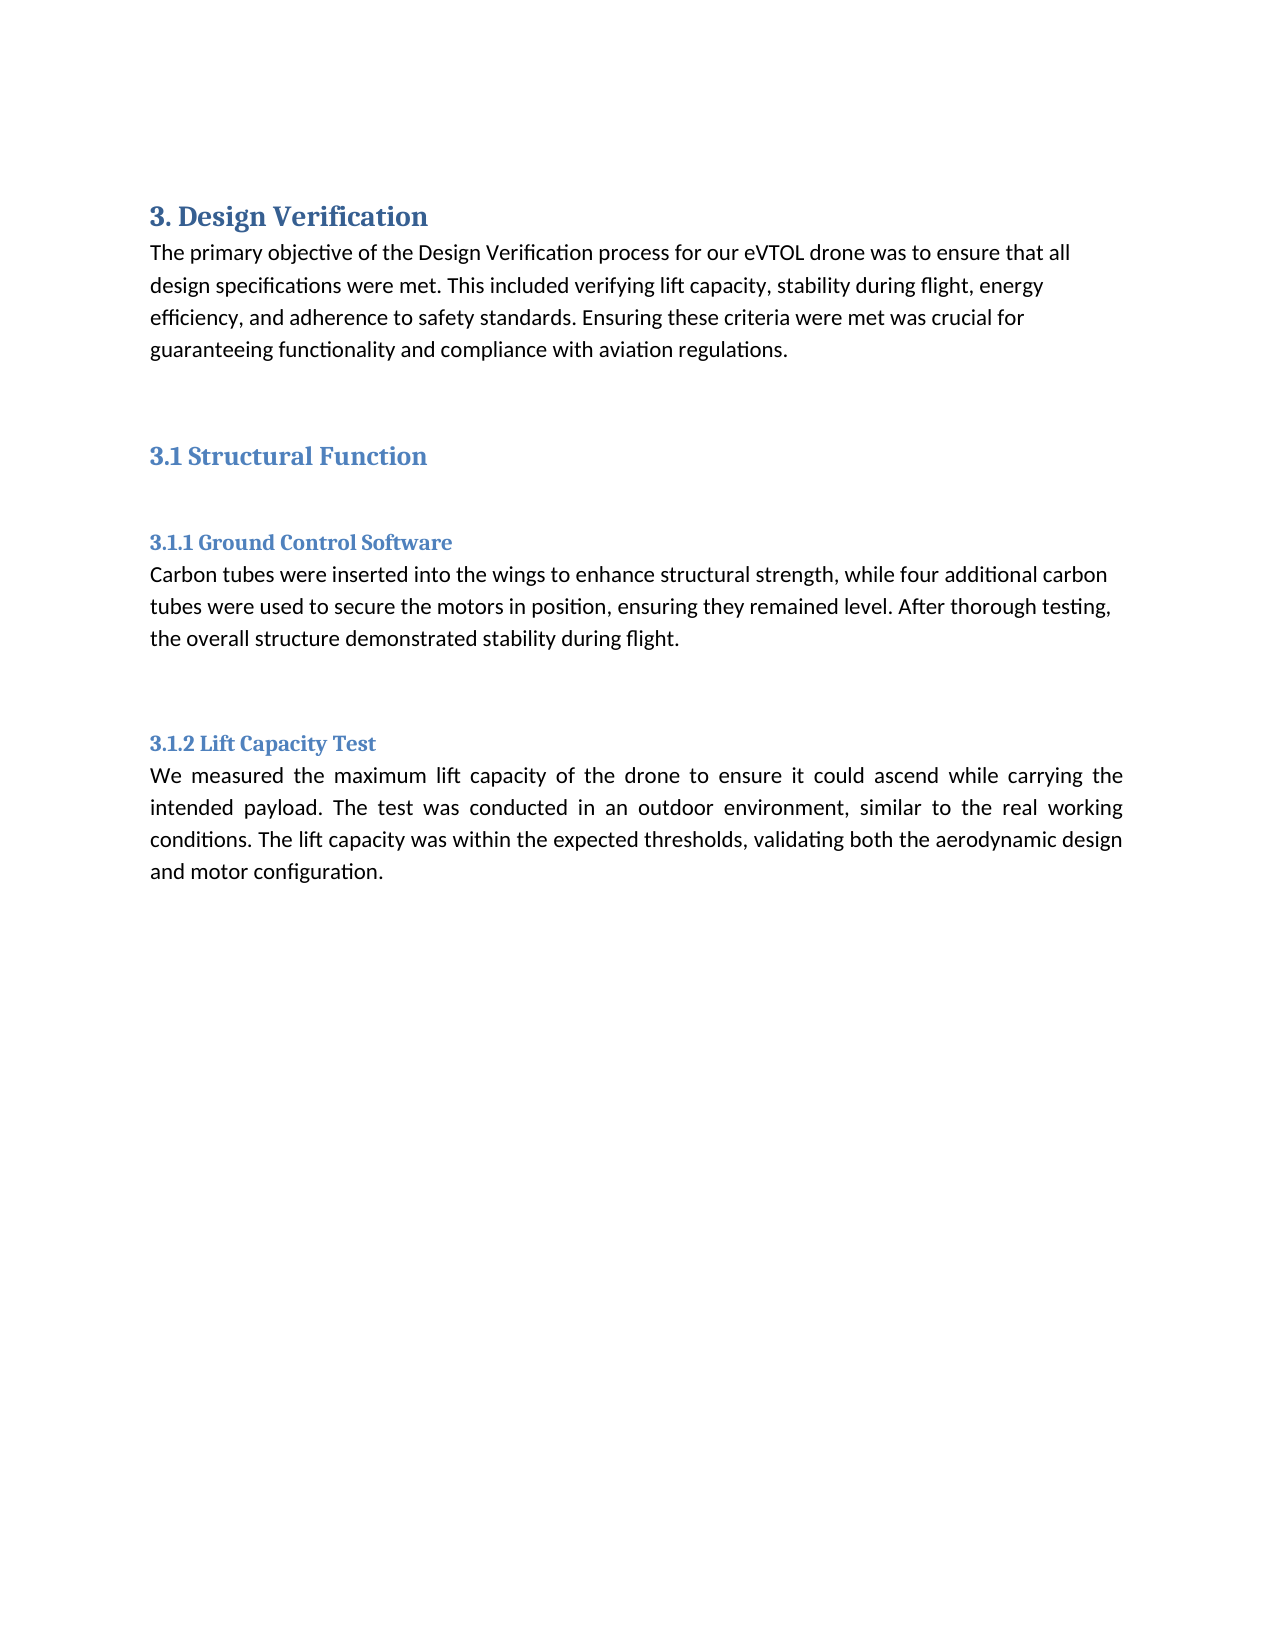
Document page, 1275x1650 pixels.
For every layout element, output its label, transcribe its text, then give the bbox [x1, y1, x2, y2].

subtitle 3.1 Structural Function [150, 441, 1125, 472]
subtitle 3. Design Verification [150, 200, 1125, 233]
text We measured the maximum lift capacity of the drone to ensure it could ascend while carrying the intended payload. The test was conducted in an outdoor environment, similar to the real working conditions. The lift capacity was within the expected thresholds, validating both the aerodynamic design and motor configuration. [150, 761, 1125, 885]
text Carbon tubes were inserted into the wings to enhance structural strength, while four additional carbon tubes were used to secure the motors in position, ensuring they remained level. After thorough testing, the overall structure demonstrated stability during flight. [150, 560, 1125, 652]
text The primary objective of the Design Verification process for our eVTOL drone was to ensure that all design specifications were met. This included verifying lift capacity, stability during flight, energy efficiency, and adherence to safety standards. Ensuring these criteria were met was crucial for guaranteeing functionality and compliance with aviation regulations. [150, 238, 1125, 363]
subtitle 3.1.1 Ground Control Software [150, 530, 1125, 556]
subtitle 3.1.2 Lift Capacity Test [150, 731, 1125, 757]
